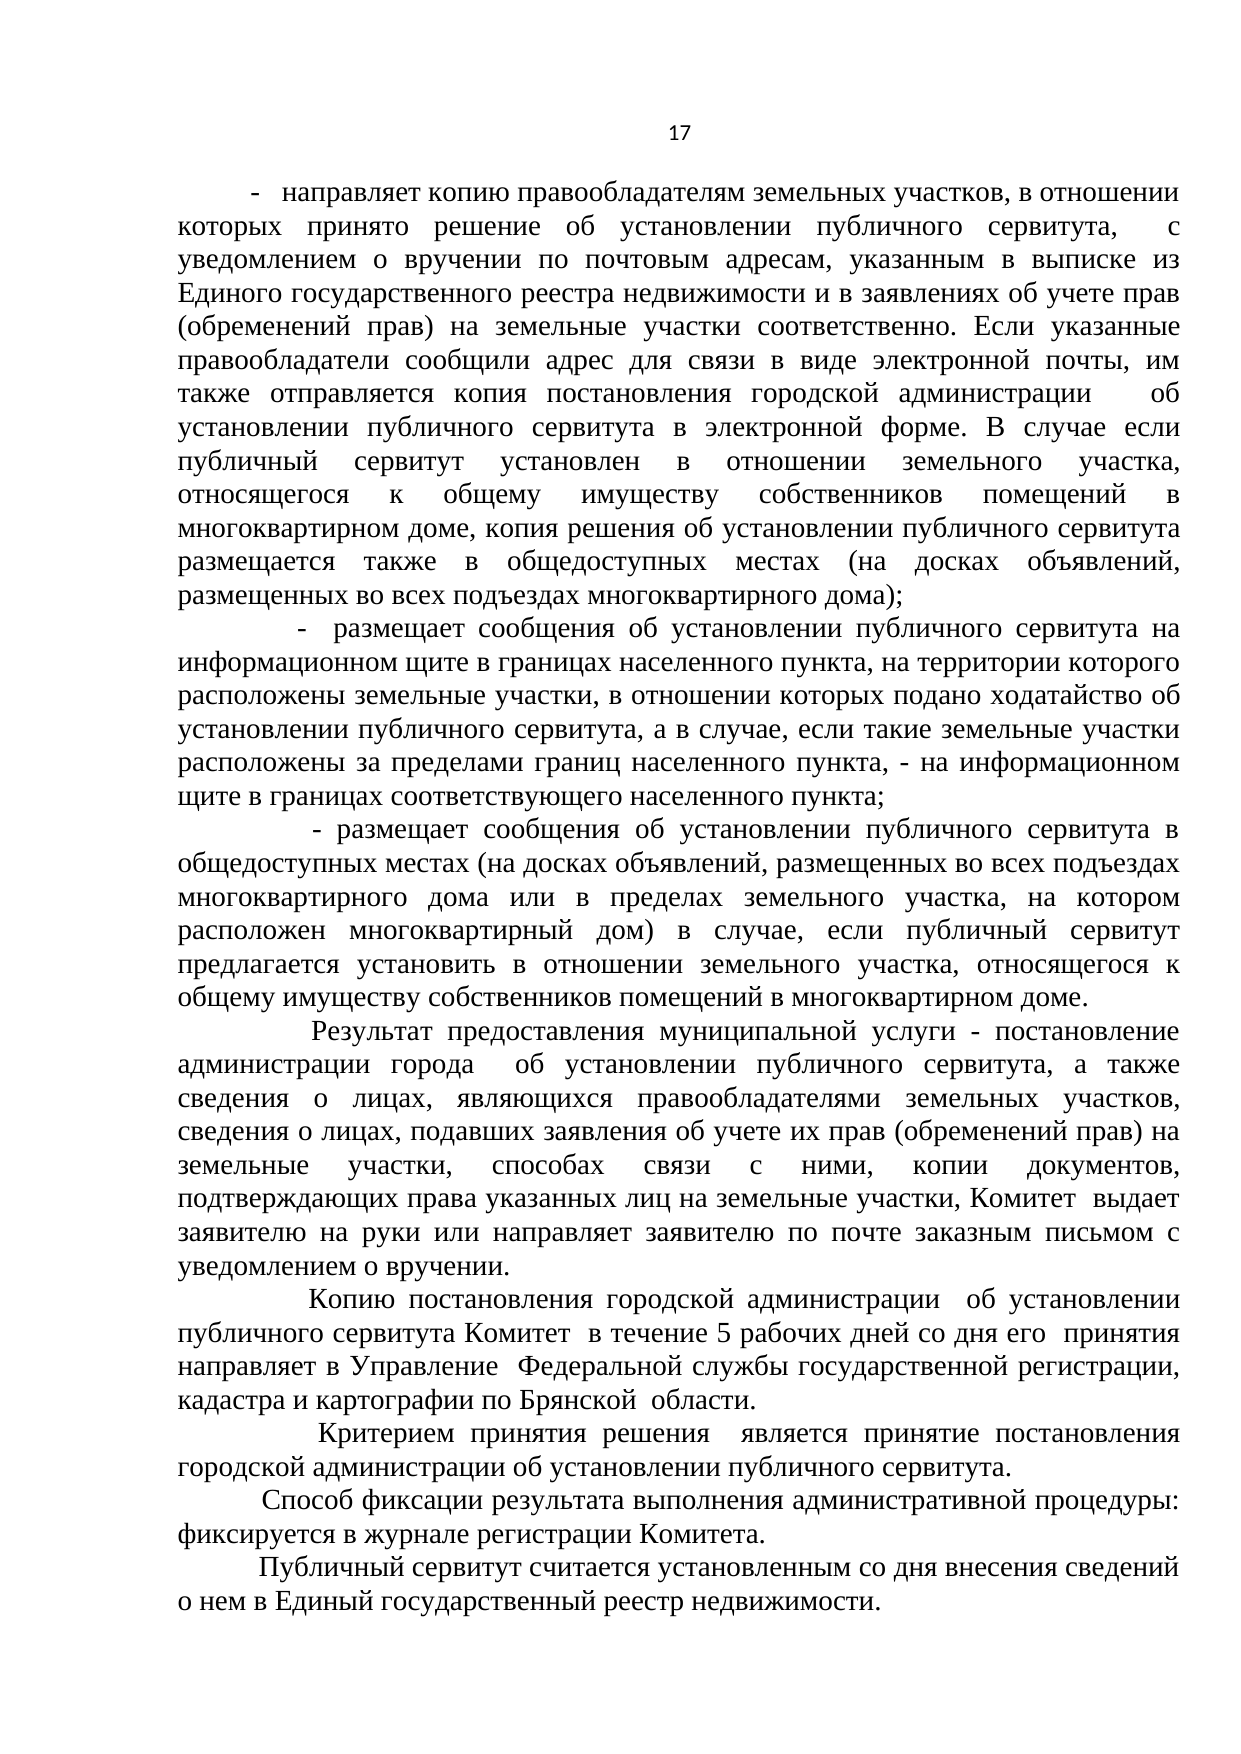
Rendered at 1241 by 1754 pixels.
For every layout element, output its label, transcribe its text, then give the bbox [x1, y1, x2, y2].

text Критерием принятия решения является принятие постановления городской администрации об установлении публичного сервитута. [177, 1415, 1181, 1482]
text Копию постановления городской администрации об установлении публичного сервитута Комитет в течение 5 рабочих дней со дня его принятия направляет в Управление Федеральной службы государственной регистрации, кадастра и картографии по Брянской области. [177, 1281, 1181, 1415]
text Публичный сервитут считается установленным со дня внесения сведений о нем в Единый государственный реестр недвижимости. [177, 1549, 1181, 1617]
text - размещает сообщения об установлении публичного сервитута на информационном щите в границах населенного пункта, на территории которого расположены земельные участки, в отношении которых подано ходатайство об установлении публичного сервитута, а в случае, если такие земельные участки расположены за пределами границ населенного пункта, - на информационном щите в границах соответствующего населенного пункта; [177, 610, 1181, 812]
text Способ фиксации результата выполнения административной процедуры: фиксируется в журнале регистрации Комитета. [177, 1482, 1181, 1549]
text Результат предоставления муниципальной услуги - постановление администрации города об установлении публичного сервитута, а также сведения о лицах, являющихся правообладателями земельных участков, сведения о лицах, подавших заявления об учете их прав (обременений прав) на земельные участки, способах связи с ними, копии документов, подтверждающих права указанных лиц на земельные участки, Комитет выдает заявителю на руки или направляет заявителю по почте заказным письмом с уведомлением о вручении. [177, 1013, 1181, 1281]
text - направляет копию правообладателям земельных участков, в отношении которых принято решение об установлении публичного сервитута, с уведомлением о вручении по почтовым адресам, указанным в выписке из Единого государственного реестра недвижимости и в заявлениях об учете прав (обременений прав) на земельные участки соответственно. Если указанные правообладатели сообщили адрес для связи в виде электронной почты, им также отправляется копия постановления городской администрации об установлении публичного сервитута в электронной форме. В случае если публичный сервитут установлен в отношении земельного участка, относящегося к общему имуществу собственников помещений в многоквартирном доме, копия решения об установлении публичного сервитута размещается также в общедоступных местах (на досках объявлений, размещенных во всех подъездах многоквартирного дома); [177, 174, 1181, 610]
text - размещает сообщения об установлении публичного сервитута в общедоступных местах (на досках объявлений, размещенных во всех подъездах многоквартирного дома или в пределах земельного участка, на котором расположен многоквартирный дом) в случае, если публичный сервитут предлагается установить в отношении земельного участка, относящегося к общему имуществу собственников помещений в многоквартирном доме. [177, 812, 1181, 1013]
